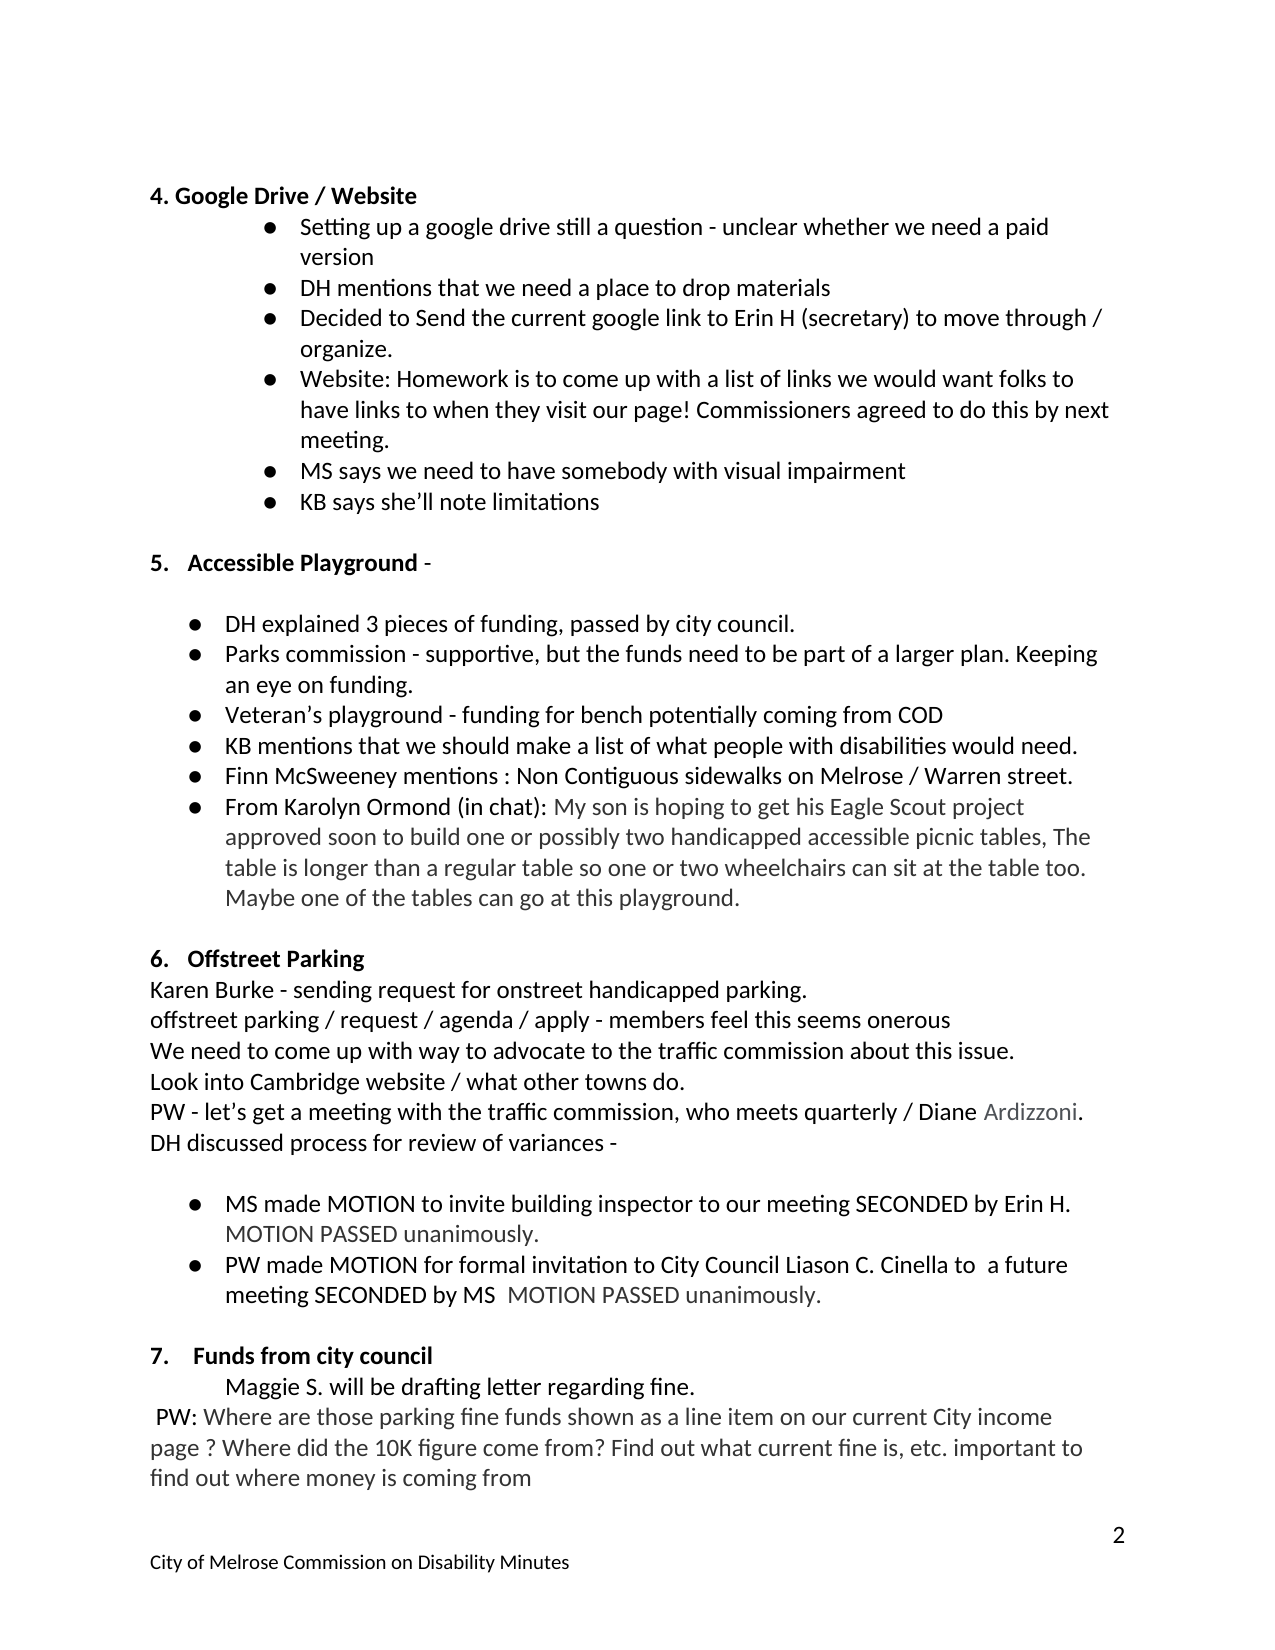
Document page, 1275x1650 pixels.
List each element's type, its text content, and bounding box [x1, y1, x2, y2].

list Parks commission - supportive, but the funds need to be part of a larger plan. Keeping an eye on funding. [187, 638, 1125, 699]
text Karen Burke - sending request for onstreet handicapped parking. [150, 974, 1125, 1004]
text We need to come up with way to advocate to the traffic commission about this issue. [150, 1035, 1125, 1066]
text PW - let’s get a meeting with the traffic commission, who meets quarterly / Diane Ardizzoni. [150, 1096, 984, 1127]
list KB mentions that we should make a list of what people with disabilities would need. [187, 730, 1125, 760]
list Setting up a google drive still a question - unclear whether we need a paid version [262, 211, 1125, 272]
text 4. Google Drive / Website [150, 181, 1125, 211]
list Finn McSweeney mentions : Non Contiguous sidewalks on Melrose / Warren street. [187, 760, 1125, 791]
list KB says she’ll note limitations [262, 486, 1125, 516]
list Website: Homework is to come up with a list of links we would want folks to have links to when they visit our page! Commissioners agreed to do this by next meeting. [262, 364, 1125, 455]
list Offstreet Parking [150, 943, 1125, 974]
text offstreet parking / request / agenda / apply - members feel this seems onerous [150, 1004, 1125, 1035]
list MS says we need to have somebody with visual impairment [262, 455, 1125, 486]
list Accessible Playground - [150, 547, 1125, 577]
list Veteran’s playground - funding for bench potentially coming from COD [187, 699, 1125, 730]
list MS made MOTION to invite building inspector to our meeting SECONDED by Erin H. MOTION PASSED unanimously. [187, 1188, 1125, 1249]
text Look into Cambridge website / what other towns do. [150, 1066, 1125, 1096]
list DH mentions that we need a place to drop materials [262, 272, 1125, 303]
list PW made MOTION for formal invitation to City Council Liason C. Cinella to a future meeting SECONDED by MS MOTION PASSED unanimously. [187, 1249, 1125, 1310]
list Funds from city council [150, 1340, 1125, 1371]
list Decided to Send the current google link to Erin H (secretary) to move through / organize. [262, 303, 1125, 364]
list From Karolyn Ormond (in chat): My son is hoping to get his Eagle Scout project approved soon to build one or possibly two handicapped accessible picnic tables, The table is longer than a regular table so one or two wheelchairs can sit at the table too. Maybe one of the tables can go at this playground. [187, 791, 1125, 913]
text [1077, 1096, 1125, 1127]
text PW: Where are those parking fine funds shown as a line item on our current City income page ? Where did the 10K figure come from? Find out what current fine is, etc. important to find out where money is coming from [150, 1401, 1125, 1493]
text DH discussed process for review of variances - [150, 1127, 1125, 1157]
text Maggie S. will be drafting letter regarding fine. [150, 1371, 1125, 1401]
list DH explained 3 pieces of funding, passed by city council. [187, 608, 1125, 638]
